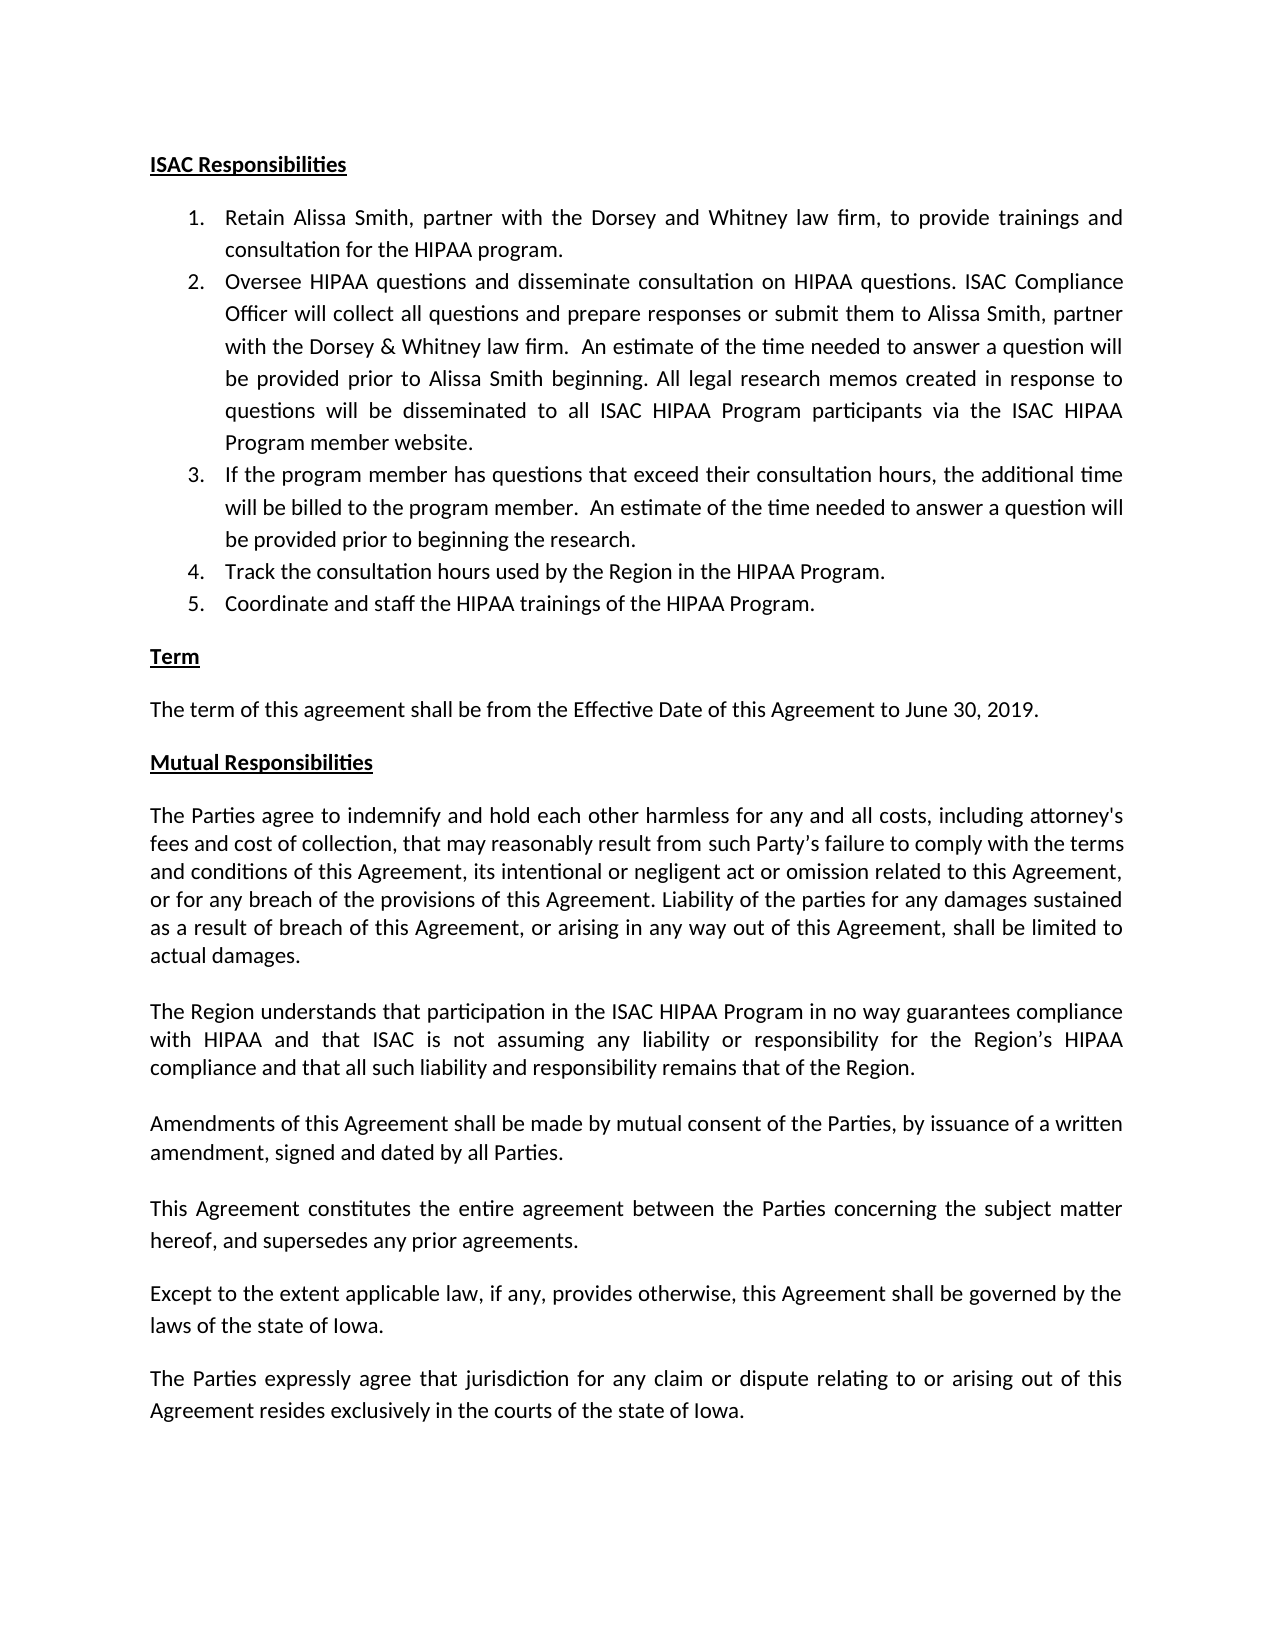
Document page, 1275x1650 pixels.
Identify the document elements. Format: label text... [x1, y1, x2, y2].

list The Parties agree to indemnify and hold each other harmless for any and all costs, including attorney's fees and cost of collection, that may reasonably result from such Party’s failure to comply with the terms and conditions of this Agreement, its intentional or negligent act or omission related to this Agreement, or for any breach of the provisions of this Agreement. Liability of the parties for any damages sustained as a result of breach of this Agreement, or arising in any way out of this Agreement, shall be limited to actual damages. [150, 801, 1125, 969]
text Mutual Responsibilities [150, 748, 1125, 776]
list Track the consultation hours used by the Region in the HIPAA Program. [187, 557, 1125, 585]
list Retain Alissa Smith, partner with the Dorsey and Whitney law firm, to provide trainings and consultation for the HIPAA program. [187, 203, 1125, 263]
text Except to the extent applicable law, if any, provides otherwise, this Agreement shall be governed by the laws of the state of Iowa. [150, 1279, 1125, 1339]
list If the program member has questions that exceed their consultation hours, the additional time will be billed to the program member. An estimate of the time needed to answer a question will be provided prior to beginning the research. [187, 461, 1125, 553]
text ISAC Responsibilities [150, 150, 1125, 178]
list Coordinate and staff the HIPAA trainings of the HIPAA Program. [187, 589, 1125, 617]
text Amendments of this Agreement shall be made by mutual consent of the Parties, by issuance of a written amendment, signed and dated by all Parties. [150, 1109, 1125, 1166]
text The term of this agreement shall be from the Effective Date of this Agreement to June 30, 2019. [150, 695, 1125, 723]
list The Region understands that participation in the ISAC HIPAA Program in no way guarantees compliance with HIPAA and that ISAC is not assuming any liability or responsibility for the Region’s HIPAA compliance and that all such liability and responsibility remains that of the Region. [150, 997, 1125, 1082]
text This Agreement constitutes the entire agreement between the Parties concerning the subject matter hereof, and supersedes any prior agreements. [150, 1194, 1125, 1254]
text The Parties expressly agree that jurisdiction for any claim or dispute relating to or arising out of this Agreement resides exclusively in the courts of the state of Iowa. [150, 1364, 1125, 1424]
text Term [150, 642, 1125, 670]
list Oversee HIPAA questions and disseminate consultation on HIPAA questions. ISAC Compliance Officer will collect all questions and prepare responses or submit them to Alissa Smith, partner with the Dorsey & Whitney law firm. An estimate of the time needed to answer a question will be provided prior to Alissa Smith beginning. All legal research memos created in response to questions will be disseminated to all ISAC HIPAA Program participants via the ISAC HIPAA Program member website. [187, 267, 1125, 456]
